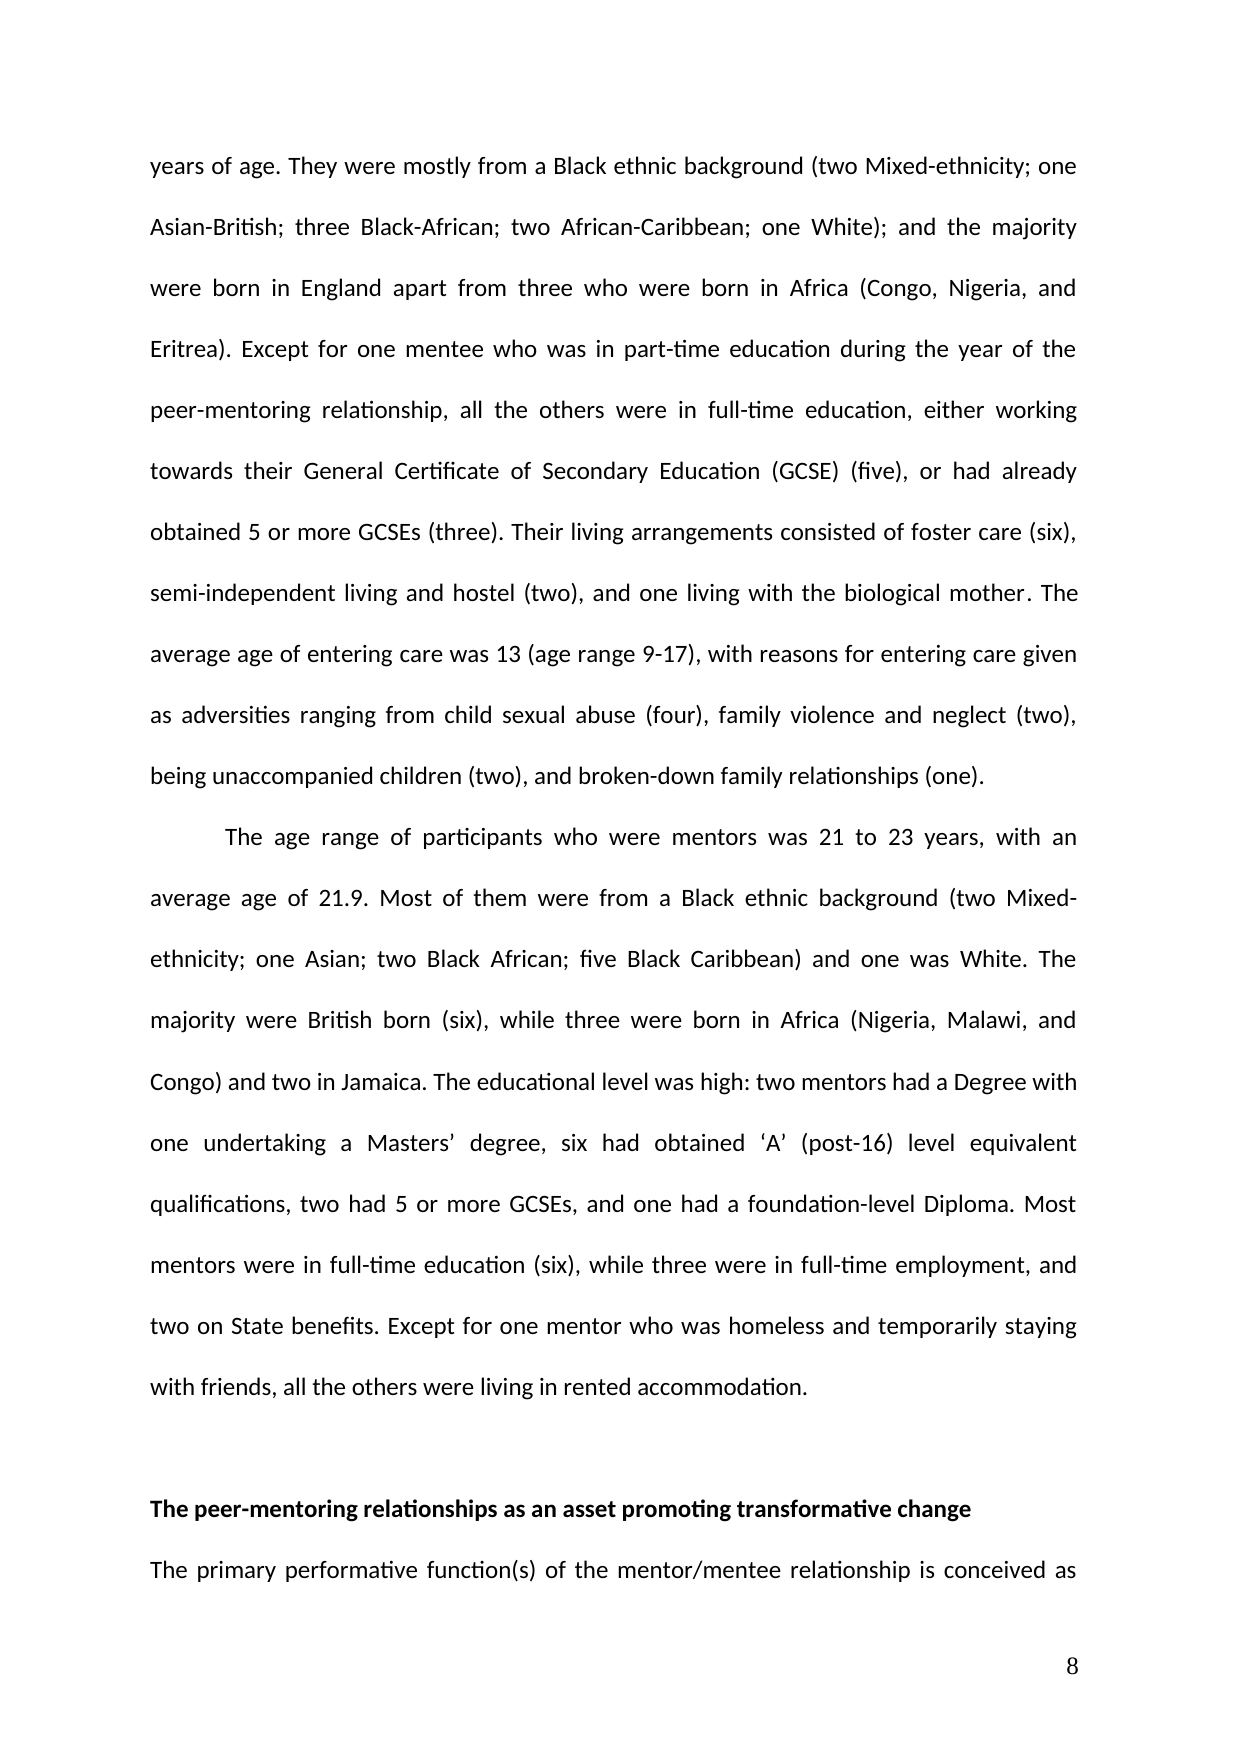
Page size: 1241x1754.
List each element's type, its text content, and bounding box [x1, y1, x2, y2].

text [150, 1554, 1078, 1584]
text The age range of participants who were mentors was 21 to 23 years, with an average age of 21.9. Most of them were from a Black ethnic background (two Mixed-ethnicity; one Asian; two Black African; five Black Caribbean) and one was White. The majority were British born (six), while three were born in Africa (Nigeria, Malawi, and Congo) and two in Jamaica. The educational level was high: two mentors had a Degree with one undertaking a Masters’ degree, six had obtained ‘A’ (post-16) level equivalent qualifications, two had 5 or more GCSEs, and one had a foundation-level Diploma. Most mentors were in full-time education (six), while three were in full-time employment, and two on State benefits. Except for one mentor who was homeless and temporarily staying with friends, all the others were living in rented accommodation. [150, 821, 1078, 1401]
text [150, 150, 1078, 791]
text The peer-mentoring relationships as an asset promoting transformative change [150, 1493, 1078, 1523]
